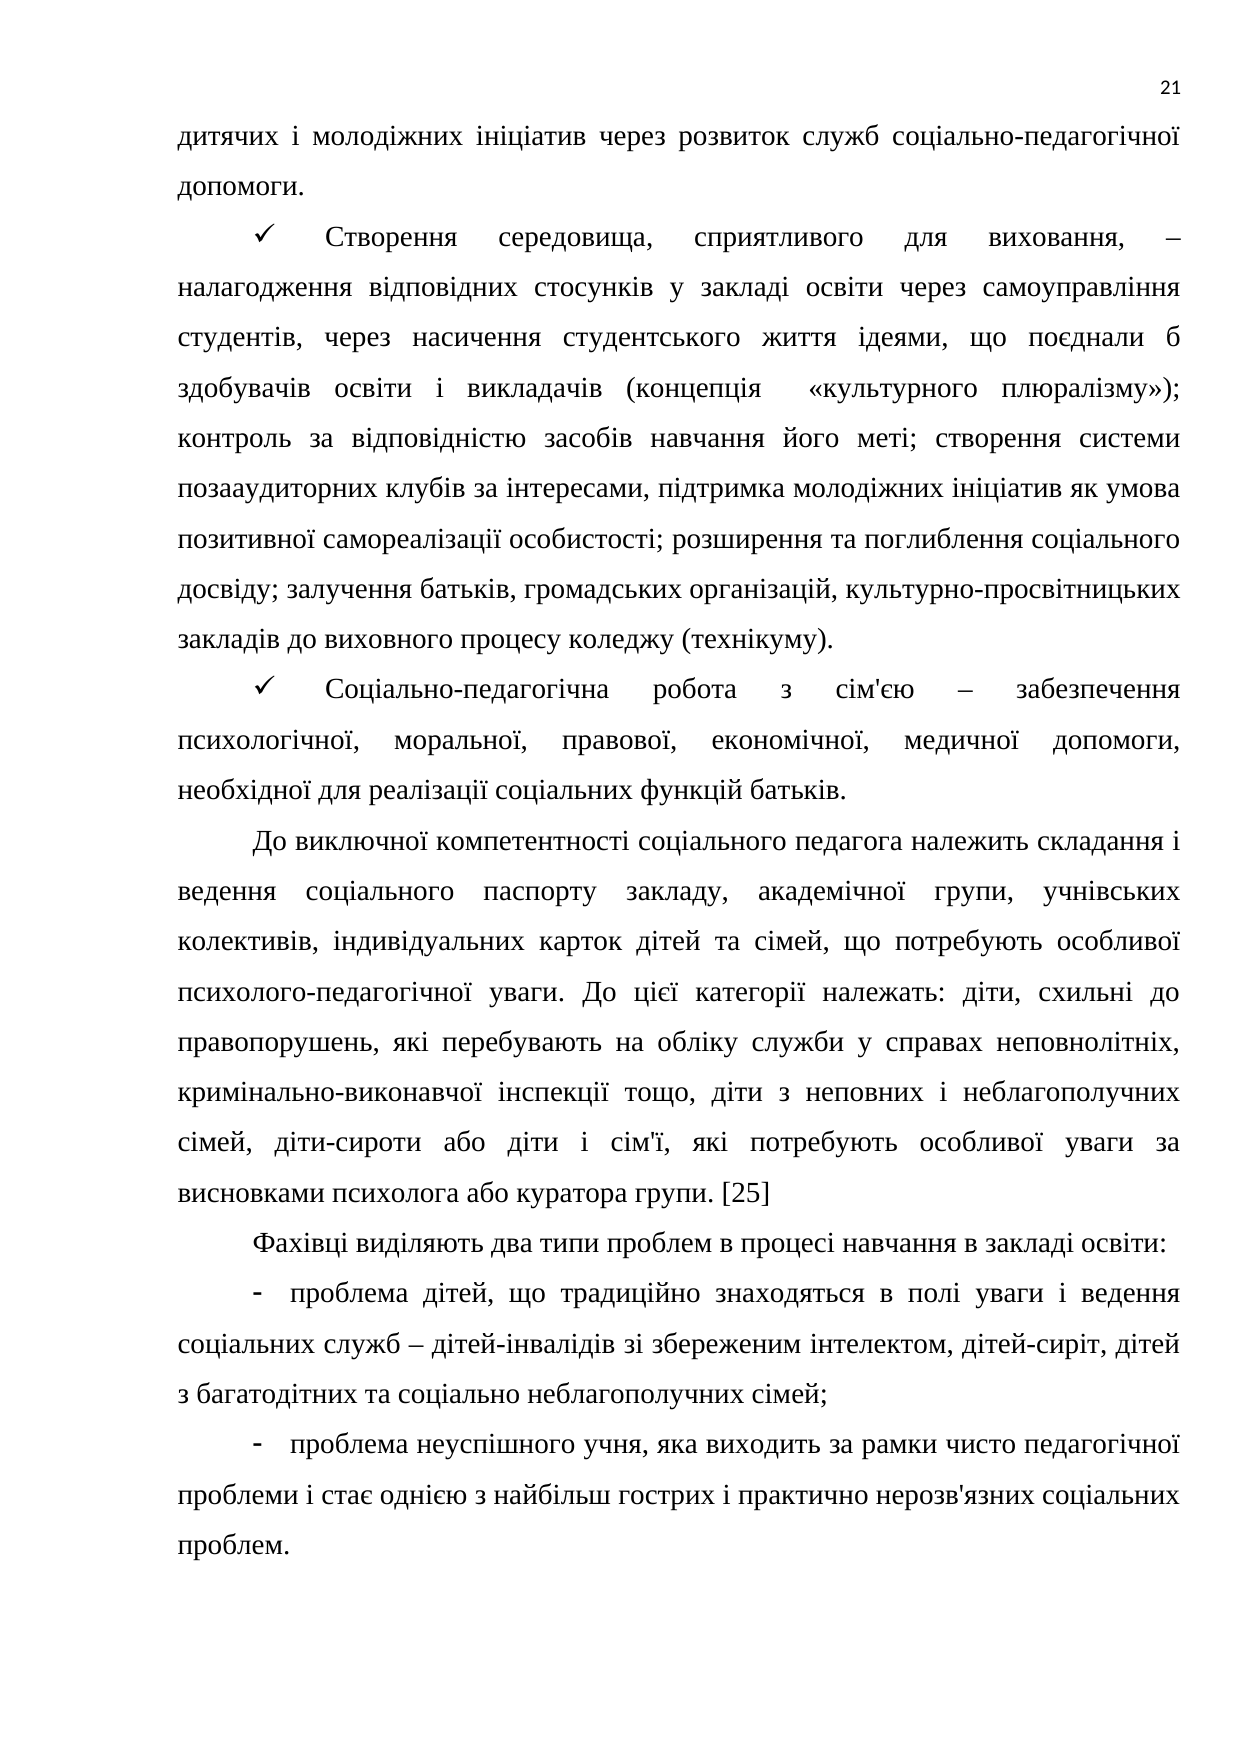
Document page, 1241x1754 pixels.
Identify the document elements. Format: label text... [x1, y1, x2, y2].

list Створення середовища, сприятливого для виховання, – налагодження відповідних стосунків у закладі освіти через самоуправління студентів, через насичення студентського життя ідеями, що поєднали б здобувачів освіти і викладачів (концепція «культурного плюралізму»); контроль за відповідністю засобів навчання його меті; створення системи позааудиторних клубів за інтересами, підтримка молодіжних ініціатив як умова позитивної самореалізації особистості; розширення та поглиблення соціального досвіду; залучення батьків, громадських організацій, культурно-просвітницьких закладів до виховного процесу коледжу (технікуму). [177, 219, 1181, 655]
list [177, 118, 1181, 202]
list Соціально-педагогічна робота з сім'єю – забезпечення психологічної, моральної, правової, економічної, медичної допомоги, необхідної для реалізації соціальних функцій батьків. [177, 672, 1181, 806]
list проблема дітей, що традиційно знаходяться в полі уваги і ведення соціальних служб – дітей-інвалідів зі збереженим інтелектом, дітей-сиріт, дітей з багатодітних та соціально неблагополучних сімей; [177, 1276, 1181, 1410]
text До виключної компетентності соціального педагога належить складання і ведення соціального паспорту закладу, академічної групи, учнівських колективів, індивідуальних карток дітей та сімей, що потребують особливої психолого-педагогічної уваги. До цієї категорії належать: діти, схильні до правопорушень, які перебувають на обліку служби у справах неповнолітніх, кримінально-виконавчої інспекції тощо, діти з неповних і неблагополучних сімей, діти-сироти або діти і сім'ї, які потребують особливої уваги за висновками психолога або куратора групи. [25] [177, 823, 1181, 1208]
text Фахівці виділяють два типи проблем в процесі навчання в закладі освіти: [177, 1225, 1181, 1259]
list проблема неуспішного учня, яка виходить за рамки чисто педагогічної проблеми і стає однією з найбільш гострих і практично нерозв'язних соціальних проблем. [177, 1427, 1181, 1561]
